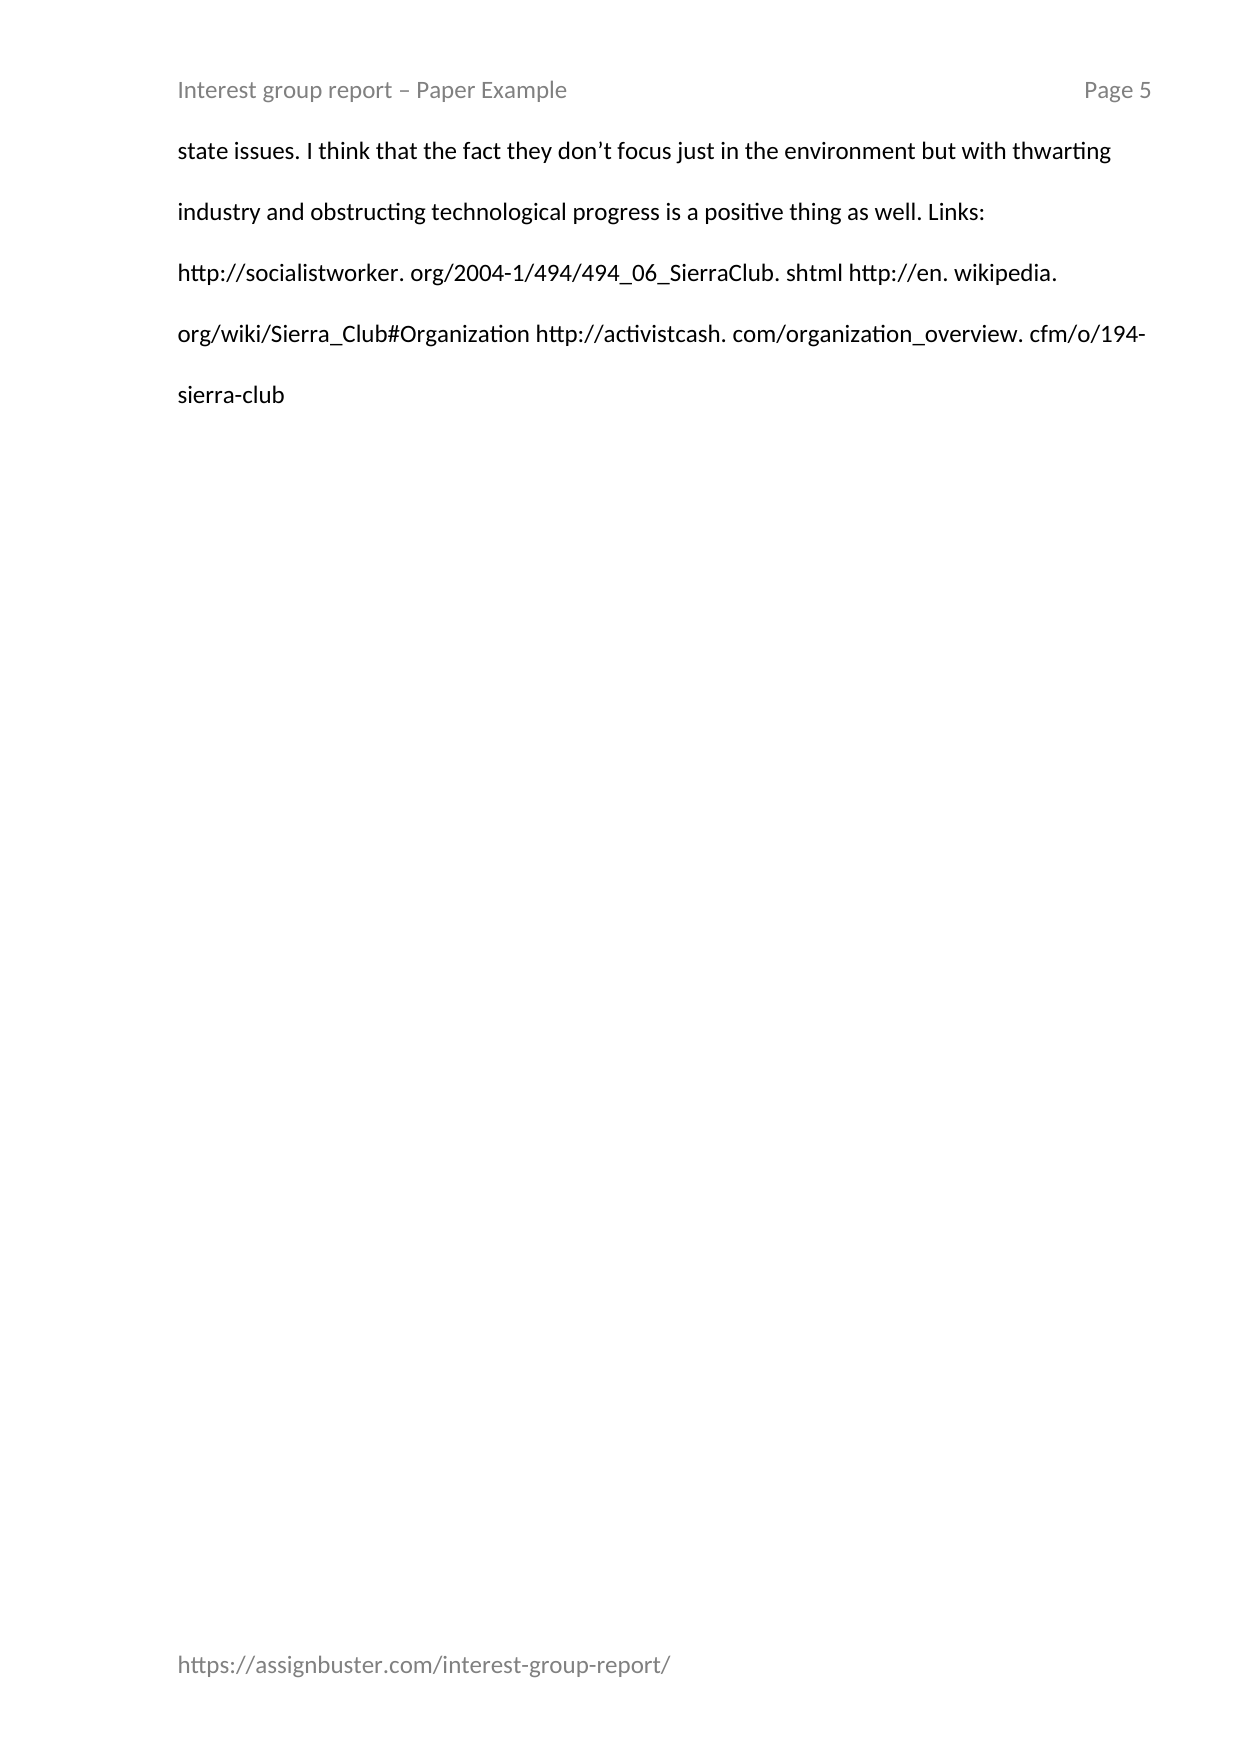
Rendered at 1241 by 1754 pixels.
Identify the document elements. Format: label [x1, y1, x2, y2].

text [177, 135, 1152, 409]
